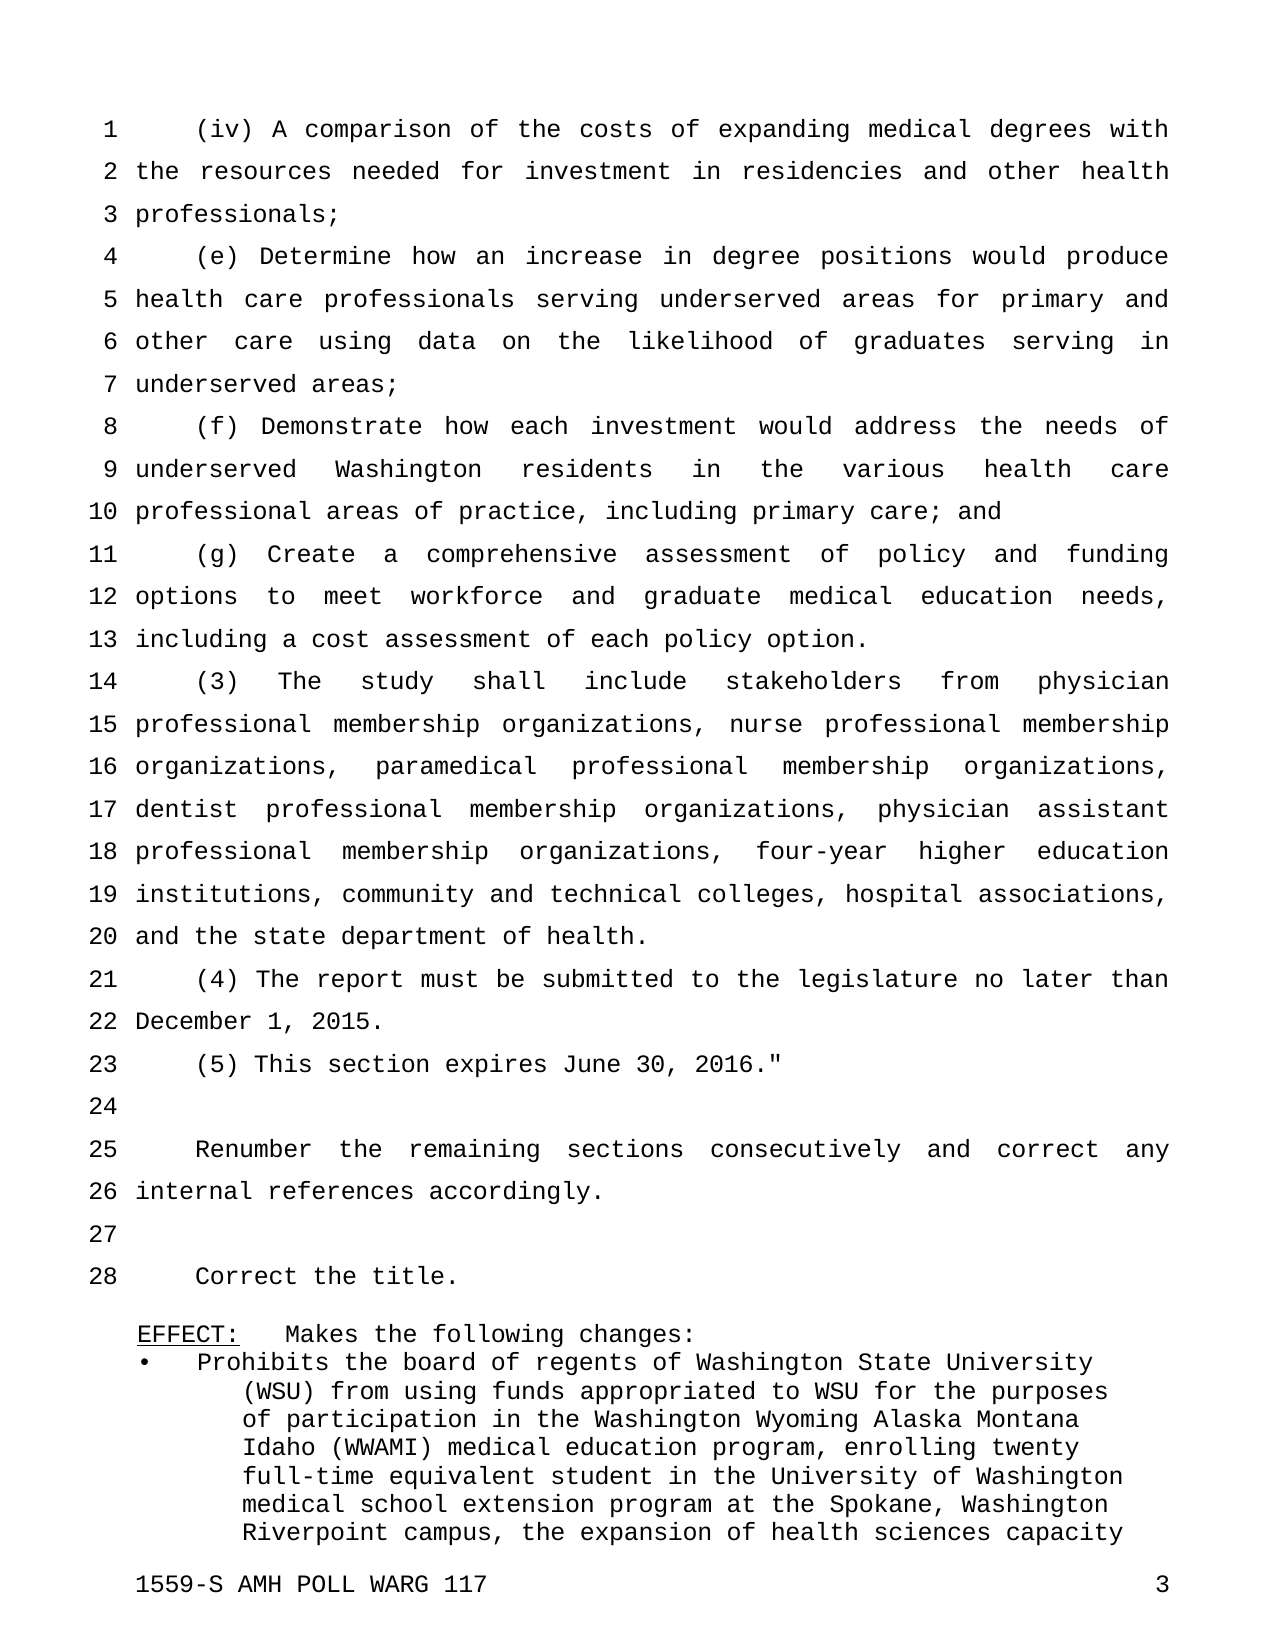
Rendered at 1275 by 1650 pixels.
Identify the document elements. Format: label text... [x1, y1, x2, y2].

text (4) The report must be submitted to the legislature no later than December 1, 2015. [135, 953, 1170, 1038]
text (3) The study shall include stakeholders from physician professional membership organizations, nurse professional membership organizations, paramedical professional membership organizations, dentist professional membership organizations, physician assistant professional membership organizations, four-year higher education institutions, community and technical colleges, hospital associations, and the state department of health. [135, 656, 1170, 953]
text Renumber the remaining sections consecutively and correct any internal references accordingly. [135, 1123, 1170, 1208]
text (5) This section expires June 30, 2016." [135, 1038, 1170, 1081]
text (f) Demonstrate how each investment would address the needs of underserved Washington residents in the various health care professional areas of practice, including primary care; and [135, 401, 1170, 528]
text (iv) A comparison of the costs of expanding medical degrees with the resources needed for investment in residencies and other health professionals; [135, 103, 1170, 231]
text (g) Create a comprehensive assessment of policy and funding options to meet workforce and graduate medical education needs, including a cost assessment of each policy option. [135, 528, 1170, 656]
text (e) Determine how an increase in degree positions would produce health care professionals serving underserved areas for primary and other care using data on the likelihood of graduates serving in underserved areas; [135, 231, 1170, 401]
text Correct the title. [135, 1251, 1170, 1293]
